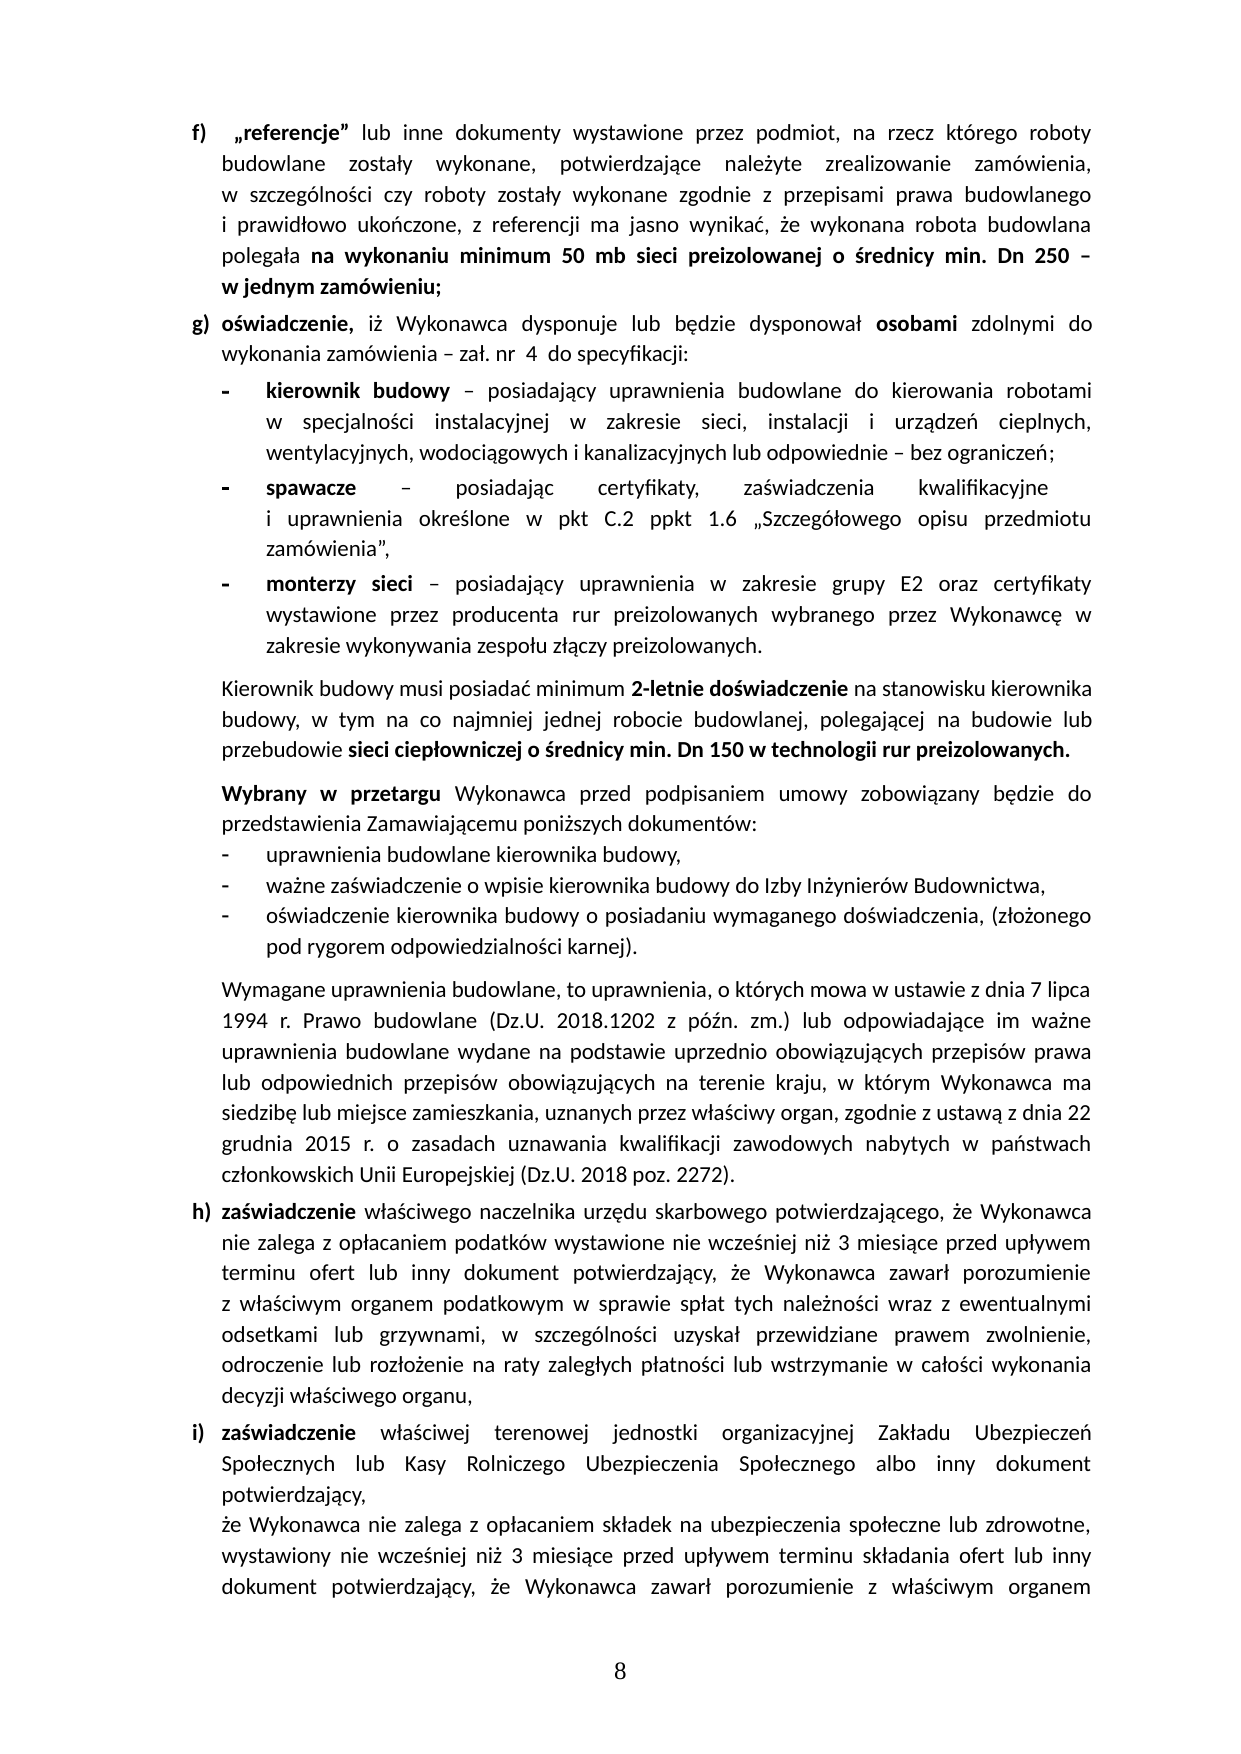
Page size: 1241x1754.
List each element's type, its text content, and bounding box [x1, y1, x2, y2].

text Kierownik budowy musi posiadać minimum 2-letnie doświadczenie na stanowisku kierownika budowy, w tym na co najmniej jednej robocie budowlanej, polegającej na budowie lub przebudowie sieci ciepłowniczej o średnicy min. Dn 150 w technologii rur preizolowanych. [221, 674, 1093, 763]
list oświadczenie kierownika budowy o posiadaniu wymaganego doświadczenia, (złożonego pod rygorem odpowiedzialności karnej). [221, 902, 1093, 960]
list uprawnienia budowlane kierownika budowy, [221, 840, 1093, 868]
list zaświadczenie właściwego naczelnika urzędu skarbowego potwierdzającego, że Wykonawca nie zalega z opłacaniem podatków wystawione nie wcześniej niż 3 miesiące przed upływem terminu ofert lub inny dokument potwierdzający, że Wykonawca zawarł porozumienie z właściwym organem podatkowym w sprawie spłat tych należności wraz z ewentualnymi odsetkami lub grzywnami, w szczególności uzyskał przewidziane prawem zwolnienie, odroczenie lub rozłożenie na raty zaległych płatności lub wstrzymanie w całości wykonania decyzji właściwego organu, [192, 1197, 1093, 1409]
text Wymagane uprawnienia budowlane, to uprawnienia, o których mowa w ustawie z dnia 7 lipca 1994 r. Prawo budowlane (Dz.U. 2018.1202 z późn. zm.) lub odpowiadające im ważne uprawnienia budowlane wydane na podstawie uprzednio obowiązujących przepisów prawa lub odpowiednich przepisów obowiązujących na terenie kraju, w którym Wykonawca ma siedzibę lub miejsce zamieszkania, uznanych przez właściwy organ, zgodnie z ustawą z dnia 22 grudnia 2015 r. o zasadach uznawania kwalifikacji zawodowych nabytych w państwach członkowskich Unii Europejskiej (Dz.U. 2018 poz. 2272). [221, 976, 1093, 1188]
list spawacze – posiadając certyfikaty, zaświadczenia kwalifikacyjne i uprawnienia określone w pkt C.2 ppkt 1.6 „Szczegółowego opisu przedmiotu zamówienia”, [221, 473, 1093, 562]
list kierownik budowy – posiadający uprawnienia budowlane do kierowania robotami w specjalności instalacyjnej w zakresie sieci, instalacji i urządzeń cieplnych, wentylacyjnych, wodociągowych i kanalizacyjnych lub odpowiednie – bez ograniczeń; [221, 377, 1093, 466]
text Wybrany w przetargu Wykonawca przed podpisaniem umowy zobowiązany będzie do przedstawienia Zamawiającemu poniższych dokumentów: [221, 779, 1093, 837]
list monterzy sieci – posiadający uprawnienia w zakresie grupy E2 oraz certyfikaty wystawione przez producenta rur preizolowanych wybranego przez Wykonawcę w zakresie wykonywania zespołu złączy preizolowanych. [221, 569, 1093, 659]
list oświadczenie, iż Wykonawca dysponuje lub będzie dysponował osobami zdolnymi do wykonania zamówienia – zał. nr 4 do specyfikacji: [192, 309, 1093, 368]
list „referencje” lub inne dokumenty wystawione przez podmiot, na rzecz którego roboty budowlane zostały wykonane, potwierdzające należyte zrealizowanie zamówienia, w szczególności czy roboty zostały wykonane zgodnie z przepisami prawa budowlanego i prawidłowo ukończone, z referencji ma jasno wynikać, że wykonana robota budowlana polegała na wykonaniu minimum 50 mb sieci preizolowanej o średnicy min. Dn 250 – w jednym zamówieniu; [192, 118, 1093, 300]
list ważne zaświadczenie o wpisie kierownika budowy do Izby Inżynierów Budownictwa, [221, 871, 1093, 899]
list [192, 1418, 1093, 1600]
